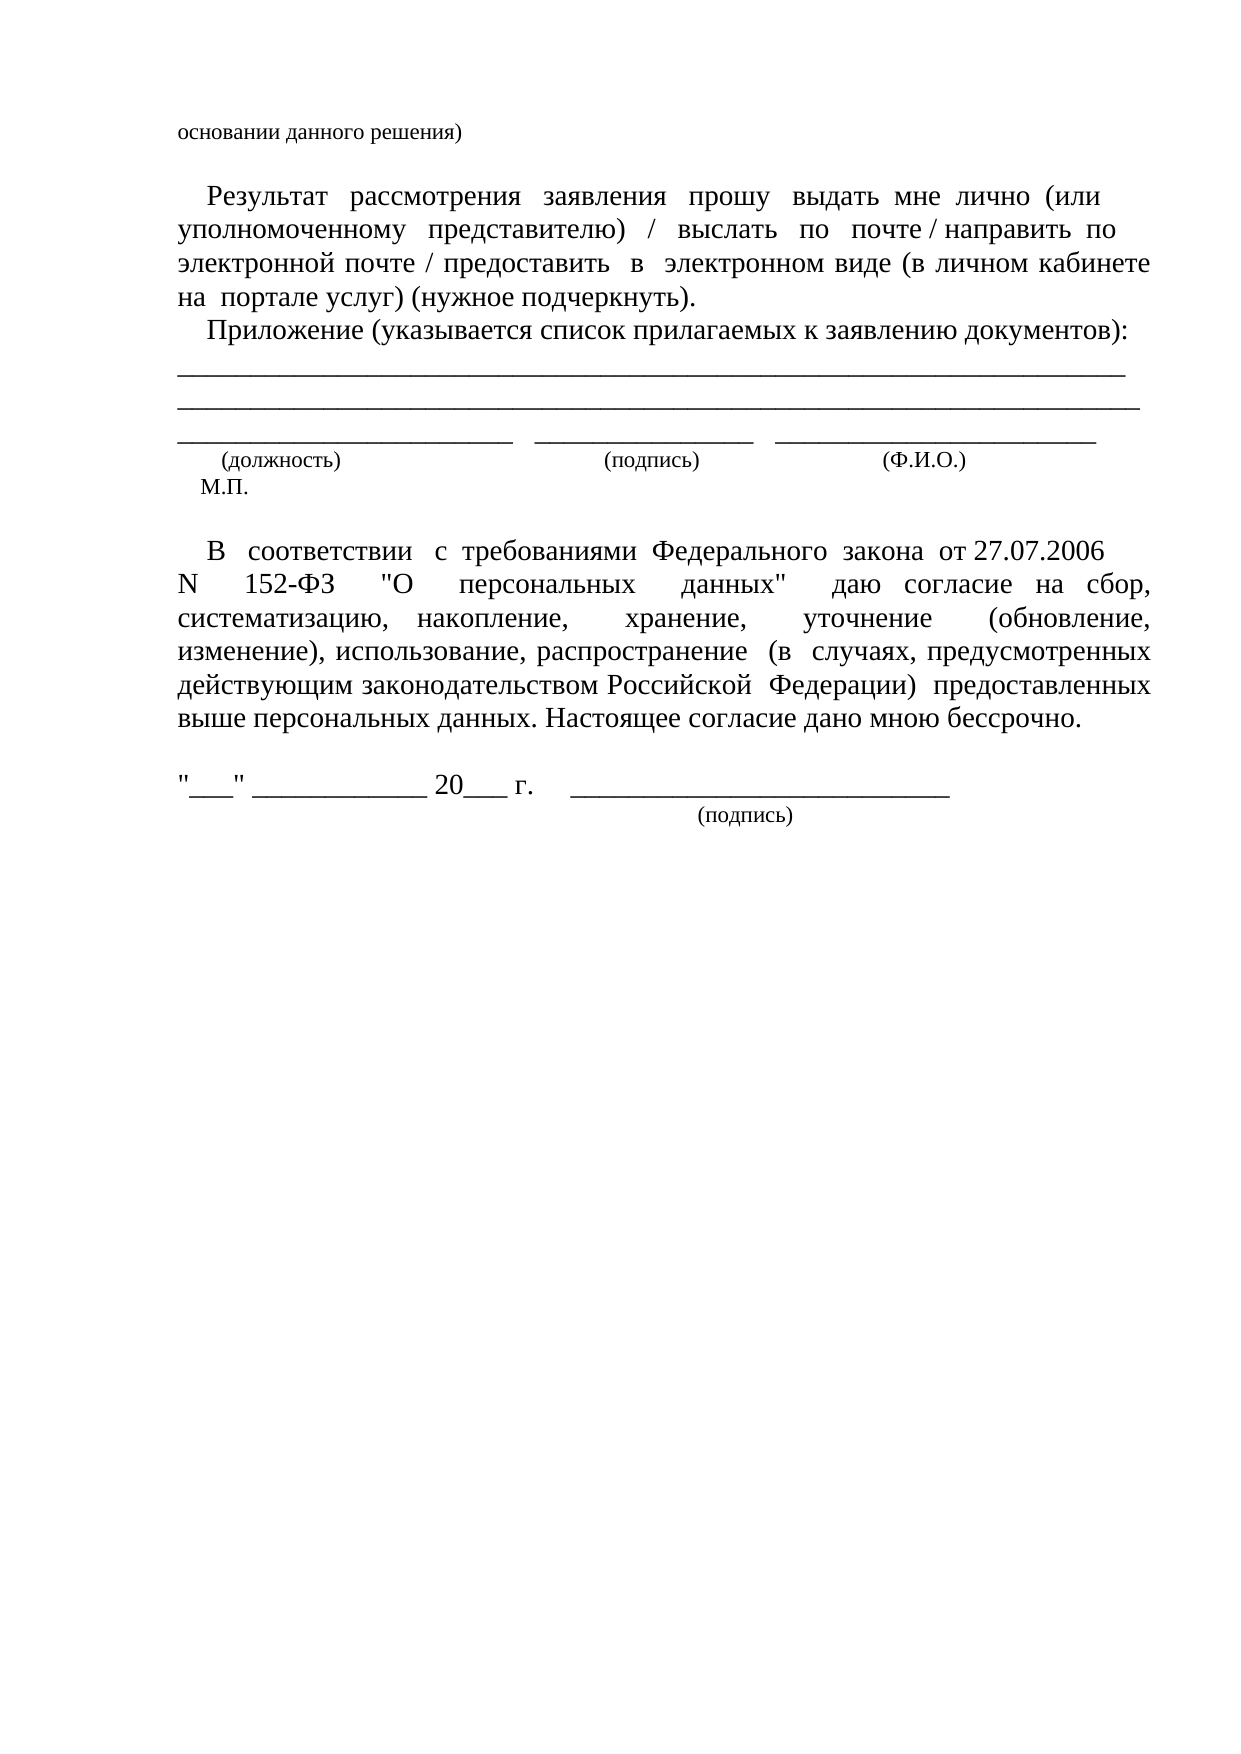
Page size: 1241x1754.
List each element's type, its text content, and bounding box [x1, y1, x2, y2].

text Приложение (указывается список прилагаемых к заявлению документов): [177, 312, 1152, 346]
text электронной почте / предоставить в электронном виде (в личном кабинете на портале услуг) (нужное подчеркнуть). [177, 245, 1152, 312]
text "___" ____________ 20___ г. __________________________ [177, 767, 1152, 801]
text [177, 118, 1152, 144]
text В соответствии с требованиями Федерального закона от 27.07.2006 [177, 533, 1152, 566]
text _________________________________________________________________ [177, 346, 1152, 379]
text N 152-ФЗ "О персональных данных" даю согласие на сбор, систематизацию, накопление, хранение, уточнение (обновление, изменение), использование, распространение (в случаях, предусмотренных действующим законодательством Российской Федерации) предоставленных выше персональных данных. Настоящее согласие дано мною бессрочно. [177, 566, 1152, 734]
text М.П. [177, 473, 1152, 499]
text Результат рассмотрения заявления прошу выдать мне лично (или [177, 178, 1152, 212]
text (должность) (подпись) (Ф.И.О.) [177, 446, 1152, 473]
text __________________________________________________________________ [177, 379, 1152, 413]
text уполномоченному представителю) / выслать по почте / направить по [177, 212, 1152, 245]
text (подпись) [177, 801, 1152, 827]
text _______________________ _______________ ______________________ [177, 413, 1152, 446]
